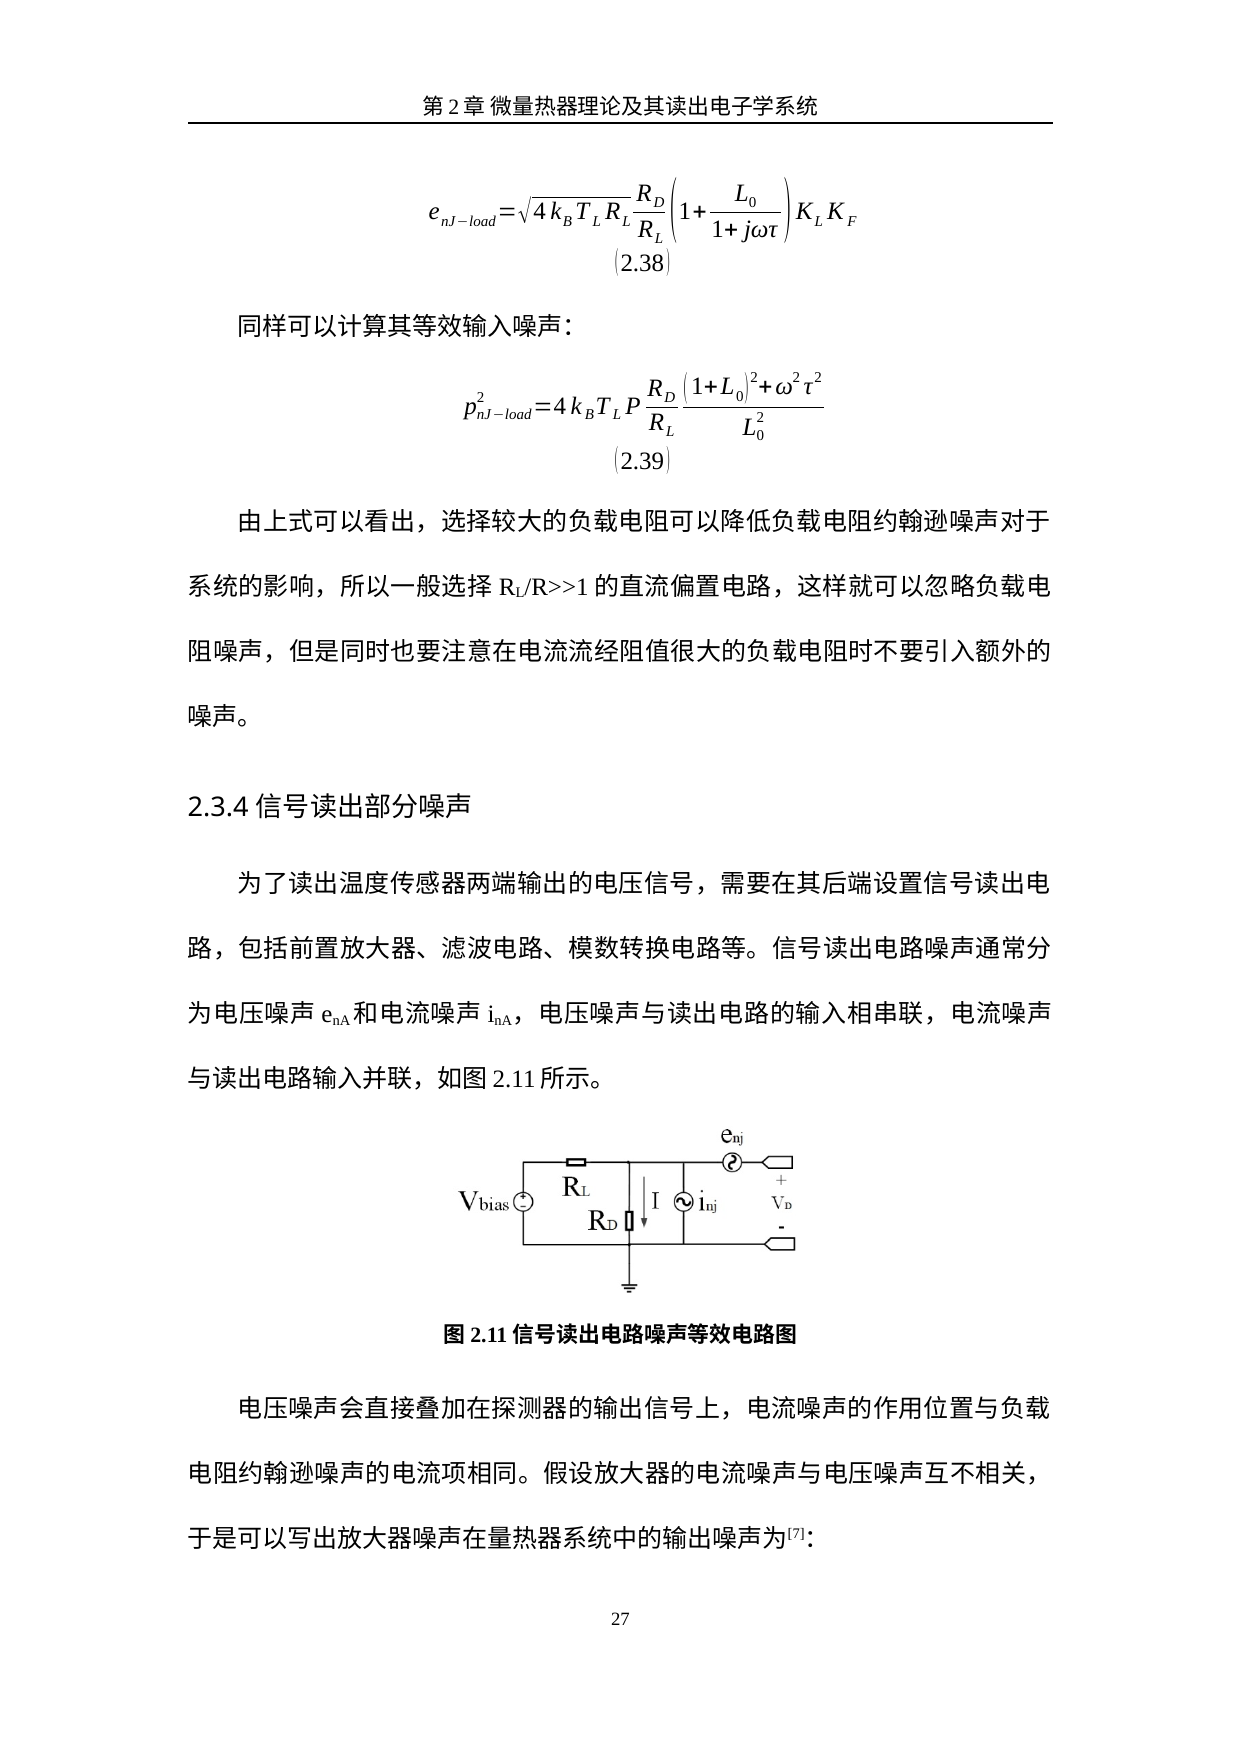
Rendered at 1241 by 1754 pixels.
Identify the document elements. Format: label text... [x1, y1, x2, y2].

text 电压噪声会直接叠加在探测器的输出信号上，电流噪声的作用位置与负载电阻约翰逊噪声的电流项相同。假设放大器的电流噪声与电压噪声互不相关，于是可以写出放大器噪声在量热器系统中的输出噪声为[7]： [187, 1374, 1053, 1569]
text 由上式可以看出，选择较大的负载电阻可以降低负载电阻约翰逊噪声对于系统的影响，所以一般选择RL/R>>1的直流偏置电路，这样就可以忽略负载电阻噪声，但是同时也要注意在电流流经阻值很大的负载电阻时不要引入额外的噪声。 [187, 487, 1053, 747]
text 为了读出温度传感器两端输出的电压信号，需要在其后端设置信号读出电路，包括前置放大器、滤波电路、模数转换电路等。信号读出电路噪声通常分为电压噪声enA和电流噪声inA，电压噪声与读出电路的输入相串联，电流噪声与读出电路输入并联，如图2.11所示。 [187, 849, 1053, 1109]
text 图 2.11 信号读出电路噪声等效电路图 [187, 1317, 1053, 1349]
subtitle 2.3.4 信号读出部分噪声 [187, 772, 1053, 837]
text 同样可以计算其等效输入噪声： [187, 292, 1053, 357]
picture [442, 1109, 798, 1293]
